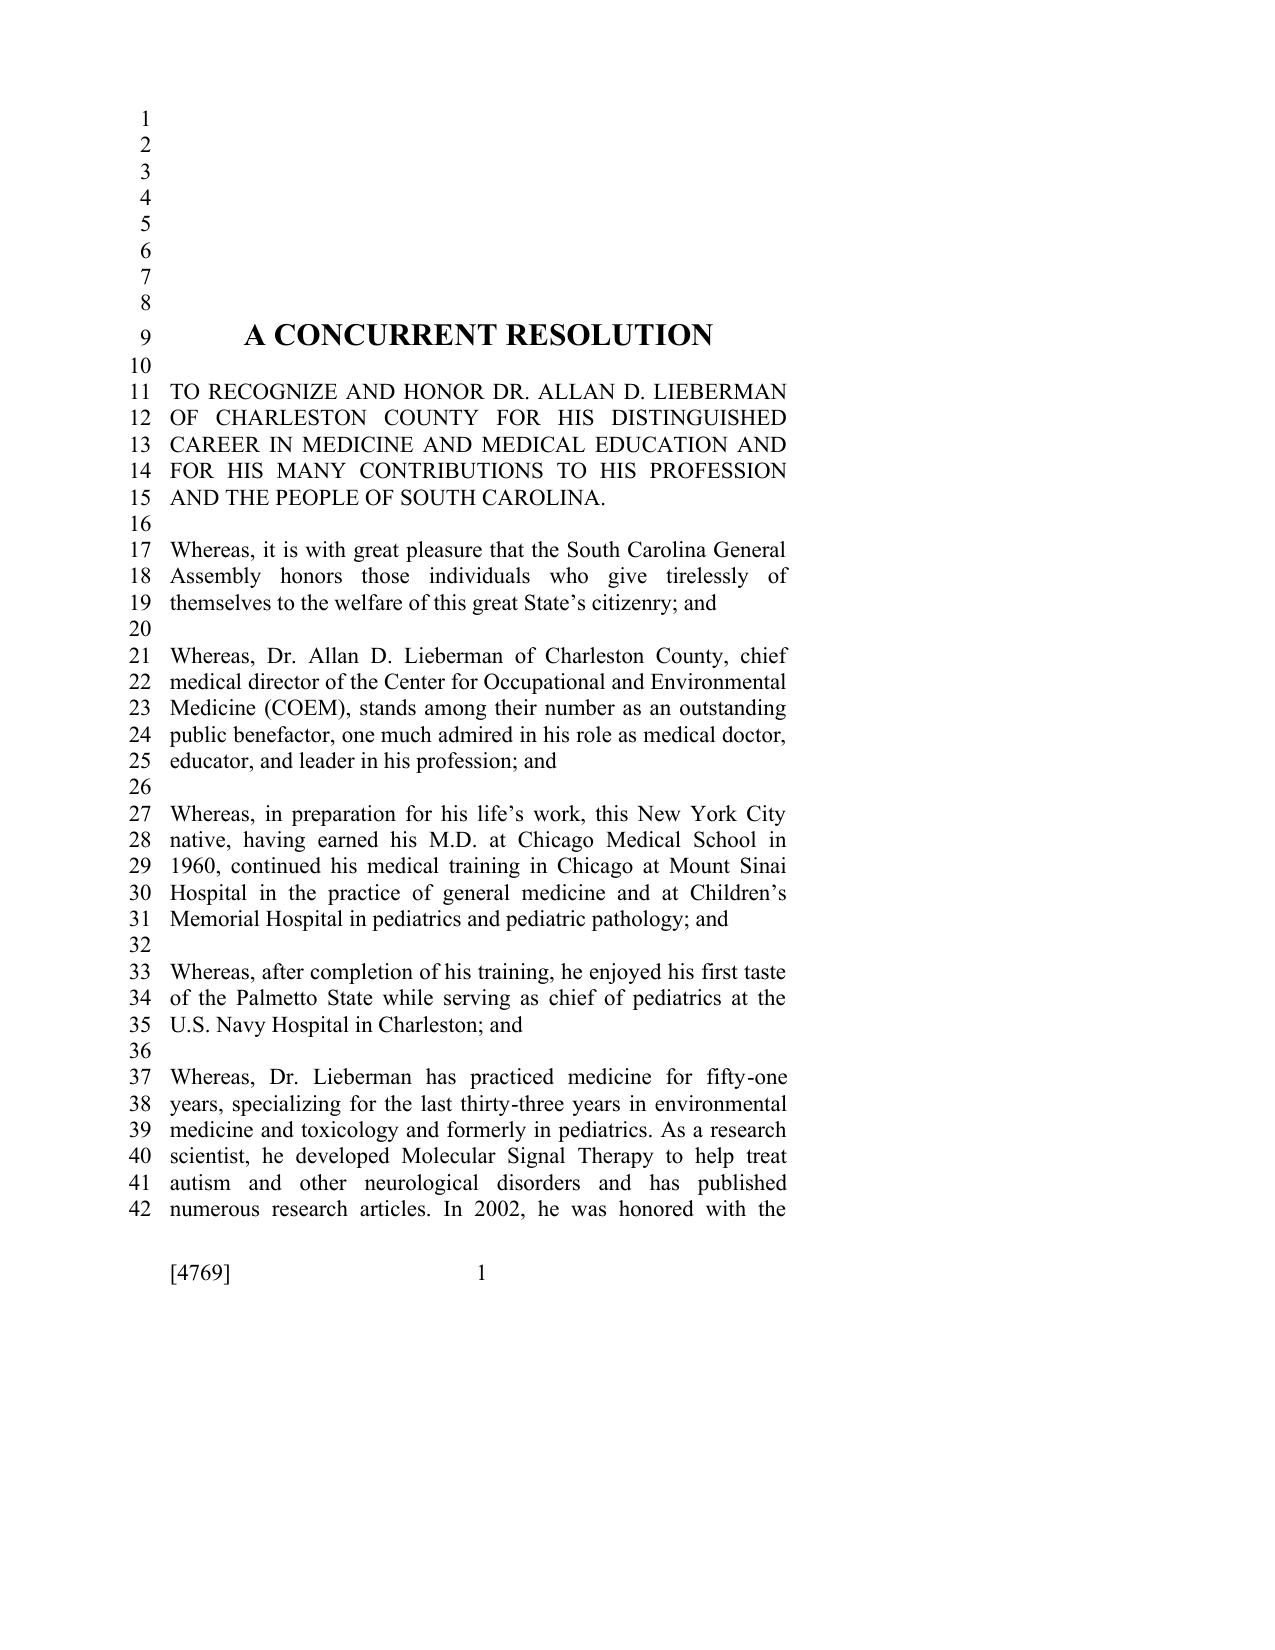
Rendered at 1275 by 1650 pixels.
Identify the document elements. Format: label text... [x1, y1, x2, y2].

text Whereas, Dr. Allan D. Lieberman of Charleston County, chief medical director of the Center for Occupational and Environmental Medicine (COEM), stands among their number as an outstanding public benefactor, one much admired in his role as medical doctor, educator, and leader in his profession; and [169, 642, 787, 773]
text Whereas, after completion of his training, he enjoyed his first taste of the Palmetto State while serving as chief of pediatrics at the U.S. Navy Hospital in Charleston; and [169, 958, 787, 1037]
text TO RECOGNIZE AND HONOR DR. ALLAN D. LIEBERMAN OF CHARLESTON COUNTY FOR HIS DISTINGUISHED CAREER IN MEDICINE AND MEDICAL EDUCATION AND FOR HIS MANY CONTRIBUTIONS TO HIS PROFESSION AND THE PEOPLE OF SOUTH CAROLINA. [169, 378, 787, 510]
text A CONCURRENT RESOLUTION [169, 316, 787, 352]
text Whereas, in preparation for his life’s work, this New York City native, having earned his M.D. at Chicago Medical School in 1960, continued his medical training in Chicago at Mount Sinai Hospital in the practice of general medicine and at Children’s Memorial Hospital in pediatrics and pediatric pathology; and [169, 800, 787, 932]
text Whereas, it is with great pleasure that the South Carolina General Assembly honors those individuals who give tirelessly of themselves to the welfare of this great State’s citizenry; and [169, 536, 787, 615]
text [169, 1063, 787, 1221]
